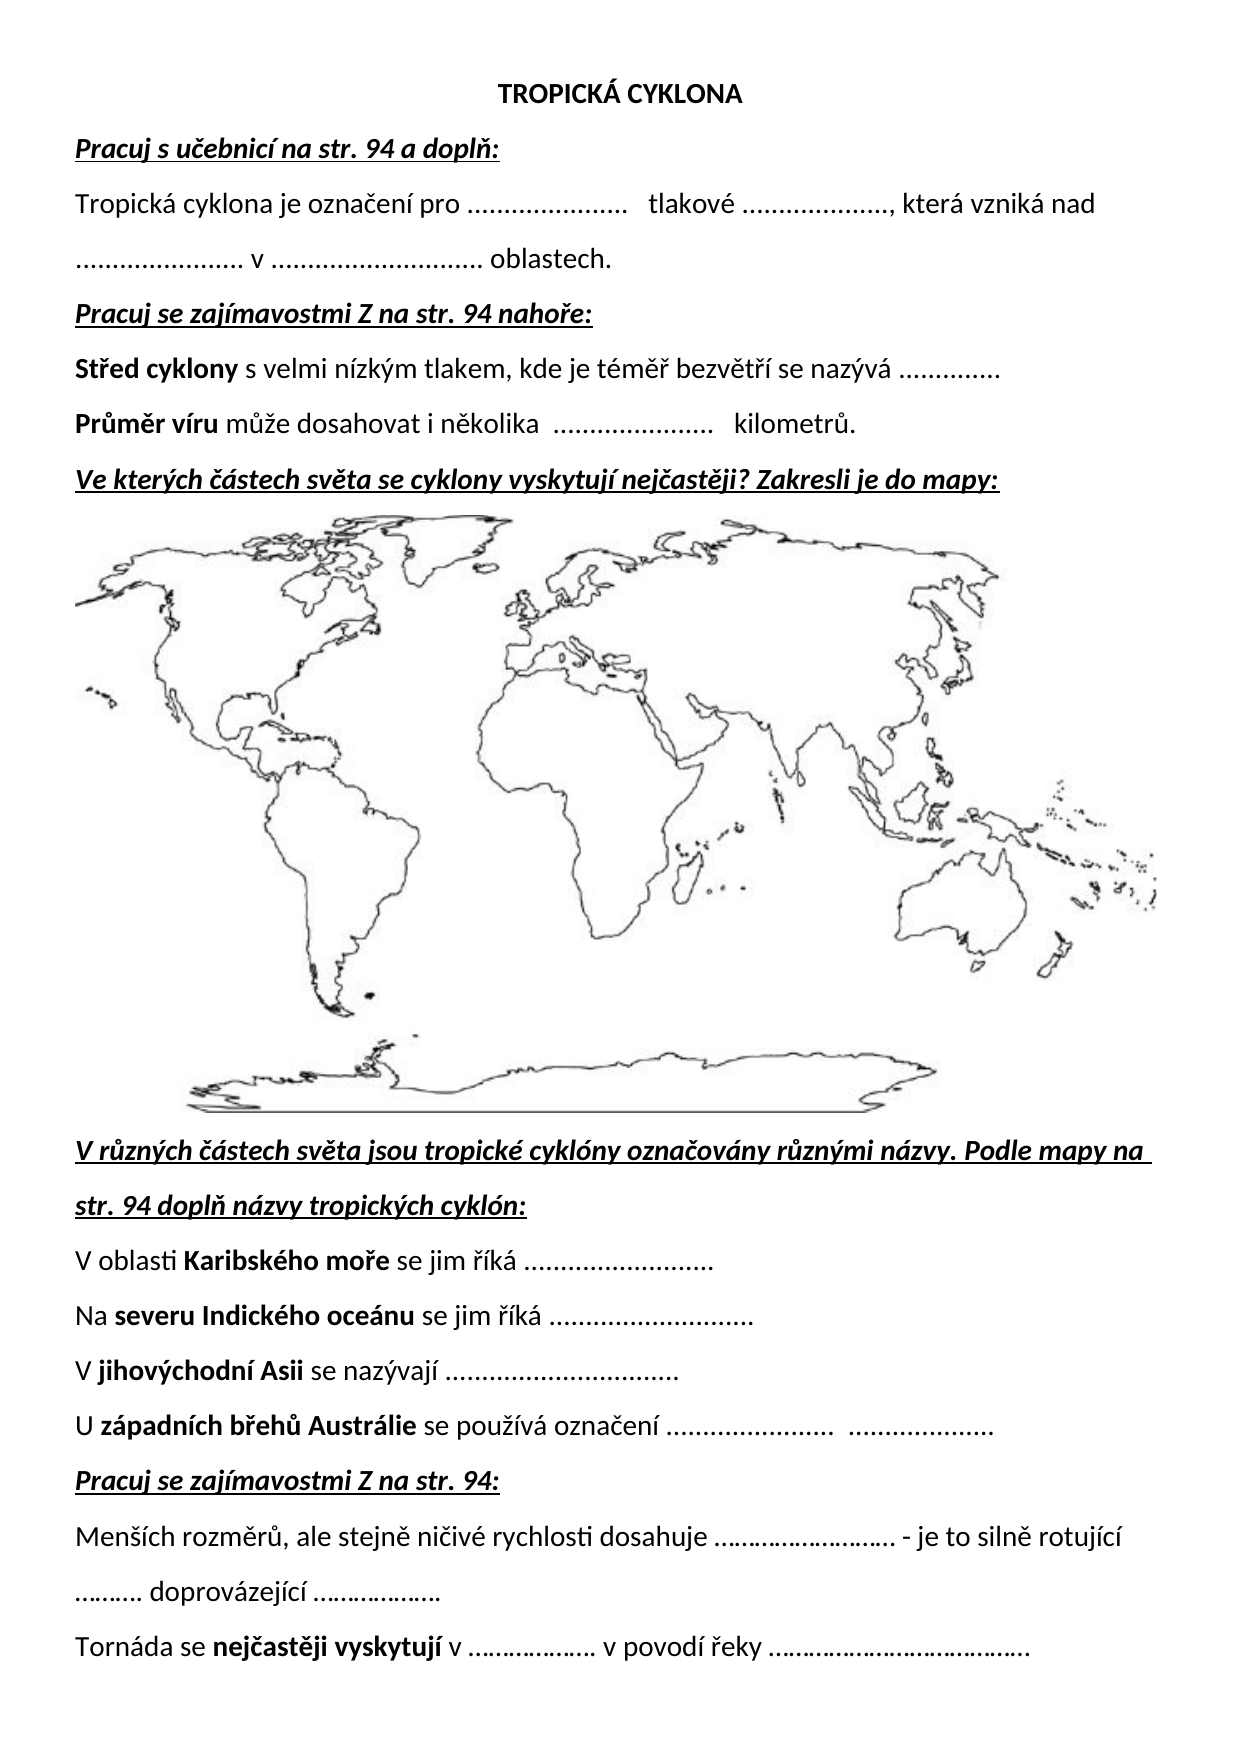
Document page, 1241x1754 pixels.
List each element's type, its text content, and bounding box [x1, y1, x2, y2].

text Pracuj se zajímavostmi Z na str. 94 nahoře: [75, 295, 1165, 331]
text Pracuj s učebnicí na str. 94 a doplň: [75, 130, 1165, 166]
text Na severu Indického oceánu se jim říká ............................ [75, 1297, 1165, 1333]
text Průměr víru může dosahovat i několika ...................... kilometrů. [75, 406, 1165, 441]
text ………. doprovázející ………………. [75, 1573, 1165, 1608]
text V oblasti Karibského moře se jim říká .......................... [75, 1242, 1165, 1278]
text TROPICKÁ CYKLONA [75, 75, 1165, 111]
text Ve kterých částech světa se cyklony vyskytují nejčastěji? Zakresli je do mapy: [75, 461, 1165, 496]
text U západních břehů Austrálie se používá označení ....................... .................... [75, 1407, 1165, 1443]
text V různých částech světa jsou tropické cyklóny označovány různými názvy. Podle mapy na [75, 1132, 1165, 1167]
text V jihovýchodní Asii se nazývají ................................ [75, 1352, 1165, 1388]
text Menších rozměrů, ale stejně ničivé rychlosti dosahuje ……………………… - je to silně rotující [75, 1518, 1165, 1553]
text Střed cyklony s velmi nízkým tlakem, kde je téměř bezvětří se nazývá .............. [75, 351, 1165, 386]
text Tropická cyklona je označení pro ...................... tlakové ...................., která vzniká nad [75, 185, 1165, 221]
text Pracuj se zajímavostmi Z na str. 94: [75, 1462, 1165, 1498]
text ....................... v ............................. oblastech. [75, 240, 1165, 276]
text Tornáda se nejčastěji vyskytují v ………………. v povodí řeky ………………………………… [75, 1628, 1165, 1663]
text str. 94 doplň názvy tropických cyklón: [75, 1187, 1165, 1223]
picture [75, 515, 1157, 1113]
